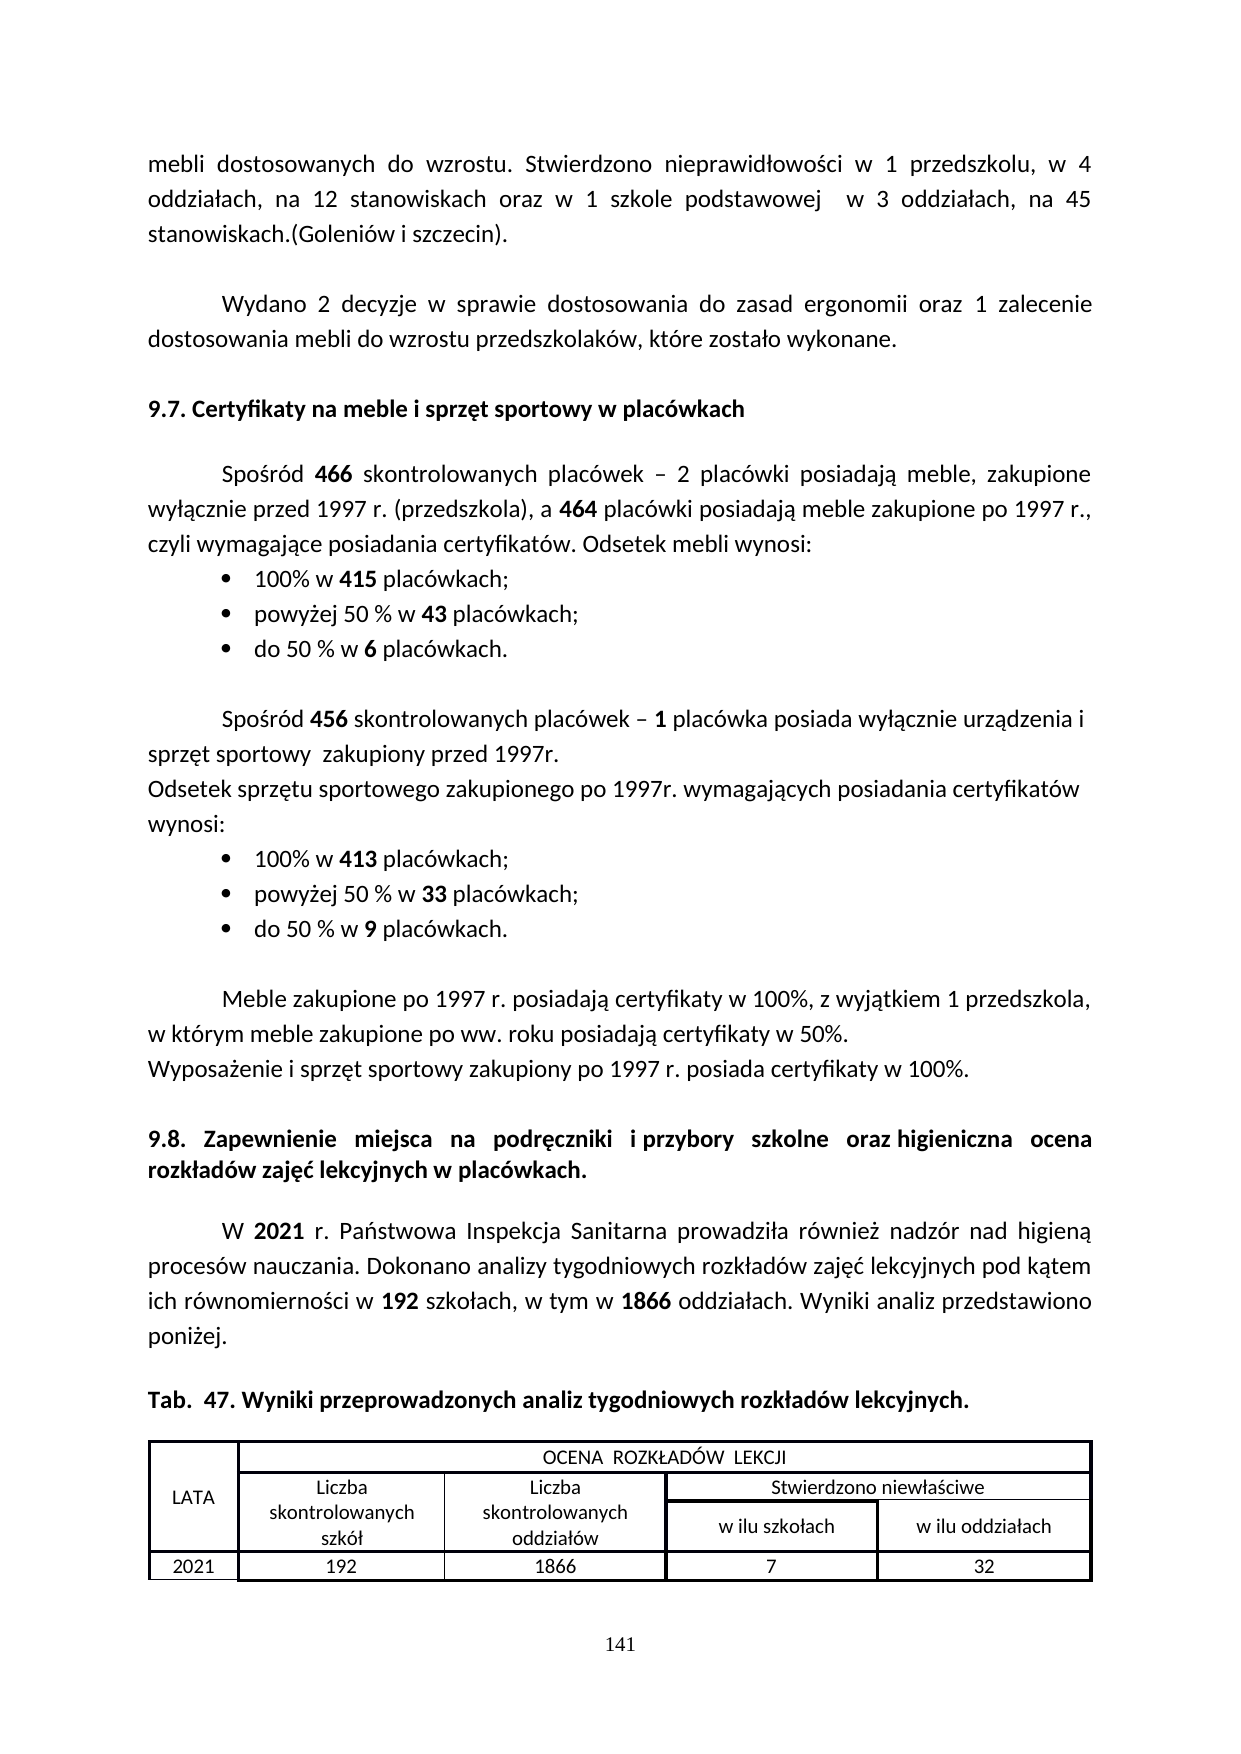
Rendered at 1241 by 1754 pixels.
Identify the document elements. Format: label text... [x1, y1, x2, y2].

text 9.7. Certyfikaty na meble i sprzęt sportowy w placówkach [148, 393, 1092, 423]
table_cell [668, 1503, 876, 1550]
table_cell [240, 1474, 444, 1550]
text Wydano 2 decyzje w sprawie dostosowania do zasad ergonomii oraz 1 zalecenie dostosowania mebli do wzrostu przedszkolaków, które zostało wykonane. [148, 288, 1092, 353]
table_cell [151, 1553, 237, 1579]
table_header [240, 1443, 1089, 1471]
text Wyposażenie i sprzęt sportowy zakupiony po 1997 r. posiada certyfikaty w 100%. [148, 1053, 1092, 1084]
text W 2021 r. Państwowa Inspekcja Sanitarna prowadziła również nadzór nad higieną procesów nauczania. Dokonano analizy tygodniowych rozkładów zajęć lekcyjnych pod kątem ich równomierności w 192 szkołach, w tym w 1866 oddziałach. Wyniki analiz przedstawiono poniżej. [148, 1215, 1092, 1350]
list powyżej 50 % w 33 placówkach; [148, 878, 1092, 909]
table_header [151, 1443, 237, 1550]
list do 50 % w 6 placówkach. [148, 633, 1092, 664]
list Spośród 466 skontrolowanych placówek – 2 placówki posiadają meble, zakupione wyłącznie przed 1997 r. (przedszkola), a 464 placówki posiadają meble zakupione po 1997 r., czyli wymagające posiadania certyfikatów. Odsetek mebli wynosi: [148, 458, 1092, 559]
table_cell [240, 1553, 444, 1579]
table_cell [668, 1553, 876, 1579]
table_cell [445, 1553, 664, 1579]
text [148, 148, 1092, 248]
text Meble zakupione po 1997 r. posiadają certyfikaty w 100%, z wyjątkiem 1 przedszkola, w którym meble zakupione po ww. roku posiadają certyfikaty w 50%. [148, 983, 1092, 1049]
text Odsetek sprzętu sportowego zakupionego po 1997r. wymagających posiadania certyfikatów wynosi: [148, 773, 1092, 839]
text 9.8. Zapewnienie miejsca na podręczniki i przybory szkolne oraz higieniczna ocena rozkładów zajęć lekcyjnych w placówkach. [148, 1123, 1092, 1184]
text Tab. 47. Wyniki przeprowadzonych analiz tygodniowych rozkładów lekcyjnych. [148, 1384, 1092, 1414]
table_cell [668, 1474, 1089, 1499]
text Spośród 456 skontrolowanych placówek – 1 placówka posiada wyłącznie urządzenia i sprzęt sportowy zakupiony przed 1997r. [148, 703, 1092, 769]
list do 50 % w 9 placówkach. [148, 913, 1092, 944]
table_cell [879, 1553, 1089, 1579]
list 100% w 413 placówkach; [148, 843, 1092, 874]
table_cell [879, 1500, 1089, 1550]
list 100% w 415 placówkach; [148, 563, 1092, 594]
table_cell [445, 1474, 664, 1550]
list powyżej 50 % w 43 placówkach; [148, 598, 1092, 629]
